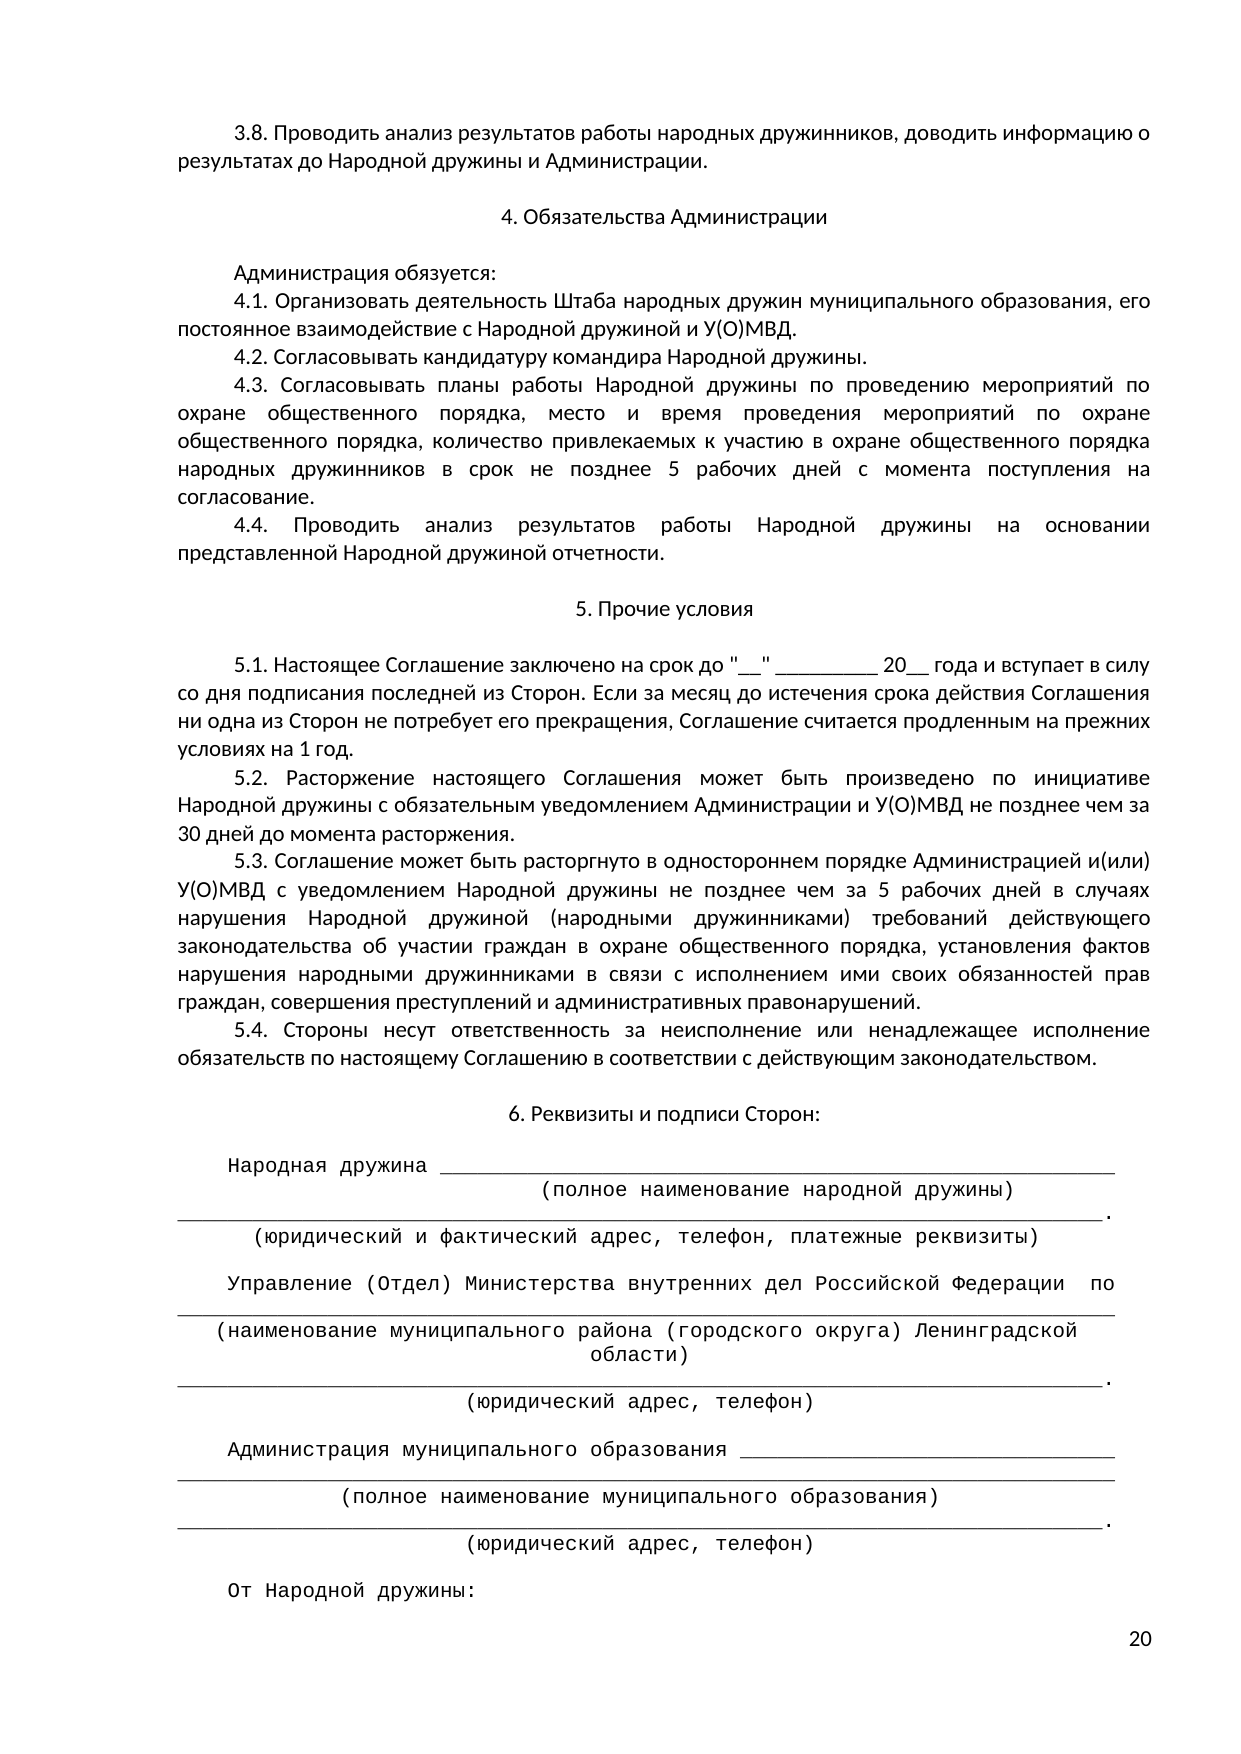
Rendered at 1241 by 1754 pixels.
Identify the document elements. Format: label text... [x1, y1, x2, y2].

text области) [177, 1344, 1152, 1368]
text (полное наименование народной дружины) [177, 1178, 1152, 1202]
text 4. Обязательства Администрации [177, 202, 1152, 230]
text 5.1. Настоящее Соглашение заключено на срок до "__" _________ 20__ года и вступает в силу со дня подписания последней из Сторон. Если за месяц до истечения срока действия Соглашения ни одна из Сторон не потребует его прекращения, Соглашение считается продленным на прежних условиях на 1 год. [177, 651, 1152, 763]
text __________________________________________________________________________. [177, 1368, 1152, 1391]
text 5.4. Стороны несут ответственность за неисполнение или ненадлежащее исполнение обязательств по настоящему Соглашению в соответствии с действующим законодательством. [177, 1015, 1152, 1071]
text Администрация муниципального образования ______________________________ [177, 1439, 1152, 1462]
text 3.8. Проводить анализ результатов работы народных дружинников, доводить информацию о результатах до Народной дружины и Администрации. [177, 118, 1152, 174]
text 5.2. Расторжение настоящего Соглашения может быть произведено по инициативе Народной дружины с обязательным уведомлением Администрации и У(О)МВД не позднее чем за 30 дней до момента расторжения. [177, 763, 1152, 847]
text 4.2. Согласовывать кандидатуру командира Народной дружины. [177, 342, 1152, 370]
text (наименование муниципального района (городского округа) Ленинградской [177, 1320, 1152, 1344]
text ___________________________________________________________________________ [177, 1462, 1152, 1486]
text От Народной дружины: [177, 1581, 1152, 1604]
text 4.3. Согласовывать планы работы Народной дружины по проведению мероприятий по охране общественного порядка, место и время проведения мероприятий по охране общественного порядка, количество привлекаемых к участию в охране общественного порядка народных дружинников в срок не позднее 5 рабочих дней с момента поступления на согласование. [177, 370, 1152, 510]
text Администрация обязуется: [177, 258, 1152, 286]
text ___________________________________________________________________________ [177, 1297, 1152, 1320]
text 4.1. Организовать деятельность Штаба народных дружин муниципального образования, его постоянное взаимодействие с Народной дружиной и У(О)МВД. [177, 286, 1152, 342]
text 4.4. Проводить анализ результатов работы Народной дружины на основании представленной Народной дружиной отчетности. [177, 510, 1152, 566]
text (полное наименование муниципального образования) [177, 1486, 1152, 1509]
text (юридический адрес, телефон) [177, 1391, 1152, 1415]
text (юридический и фактический адрес, телефон, платежные реквизиты) [177, 1226, 1152, 1249]
text (юридический адрес, телефон) [177, 1533, 1152, 1557]
text 6. Реквизиты и подписи Сторон: [177, 1099, 1152, 1127]
text __________________________________________________________________________. [177, 1202, 1152, 1226]
text 5.3. Соглашение может быть расторгнуто в одностороннем порядке Администрацией и(или) У(О)МВД с уведомлением Народной дружины не позднее чем за 5 рабочих дней в случаях нарушения Народной дружиной (народными дружинниками) требований действующего законодательства об участии граждан в охране общественного порядка, установления фактов нарушения народными дружинниками в связи с исполнением ими своих обязанностей прав граждан, совершения преступлений и административных правонарушений. [177, 847, 1152, 1015]
text Управление (Отдел) Министерства внутренних дел Российской Федерации по [177, 1273, 1152, 1297]
text Народная дружина ______________________________________________________ [177, 1155, 1152, 1178]
text 5. Прочие условия [177, 594, 1152, 622]
text __________________________________________________________________________. [177, 1509, 1152, 1533]
